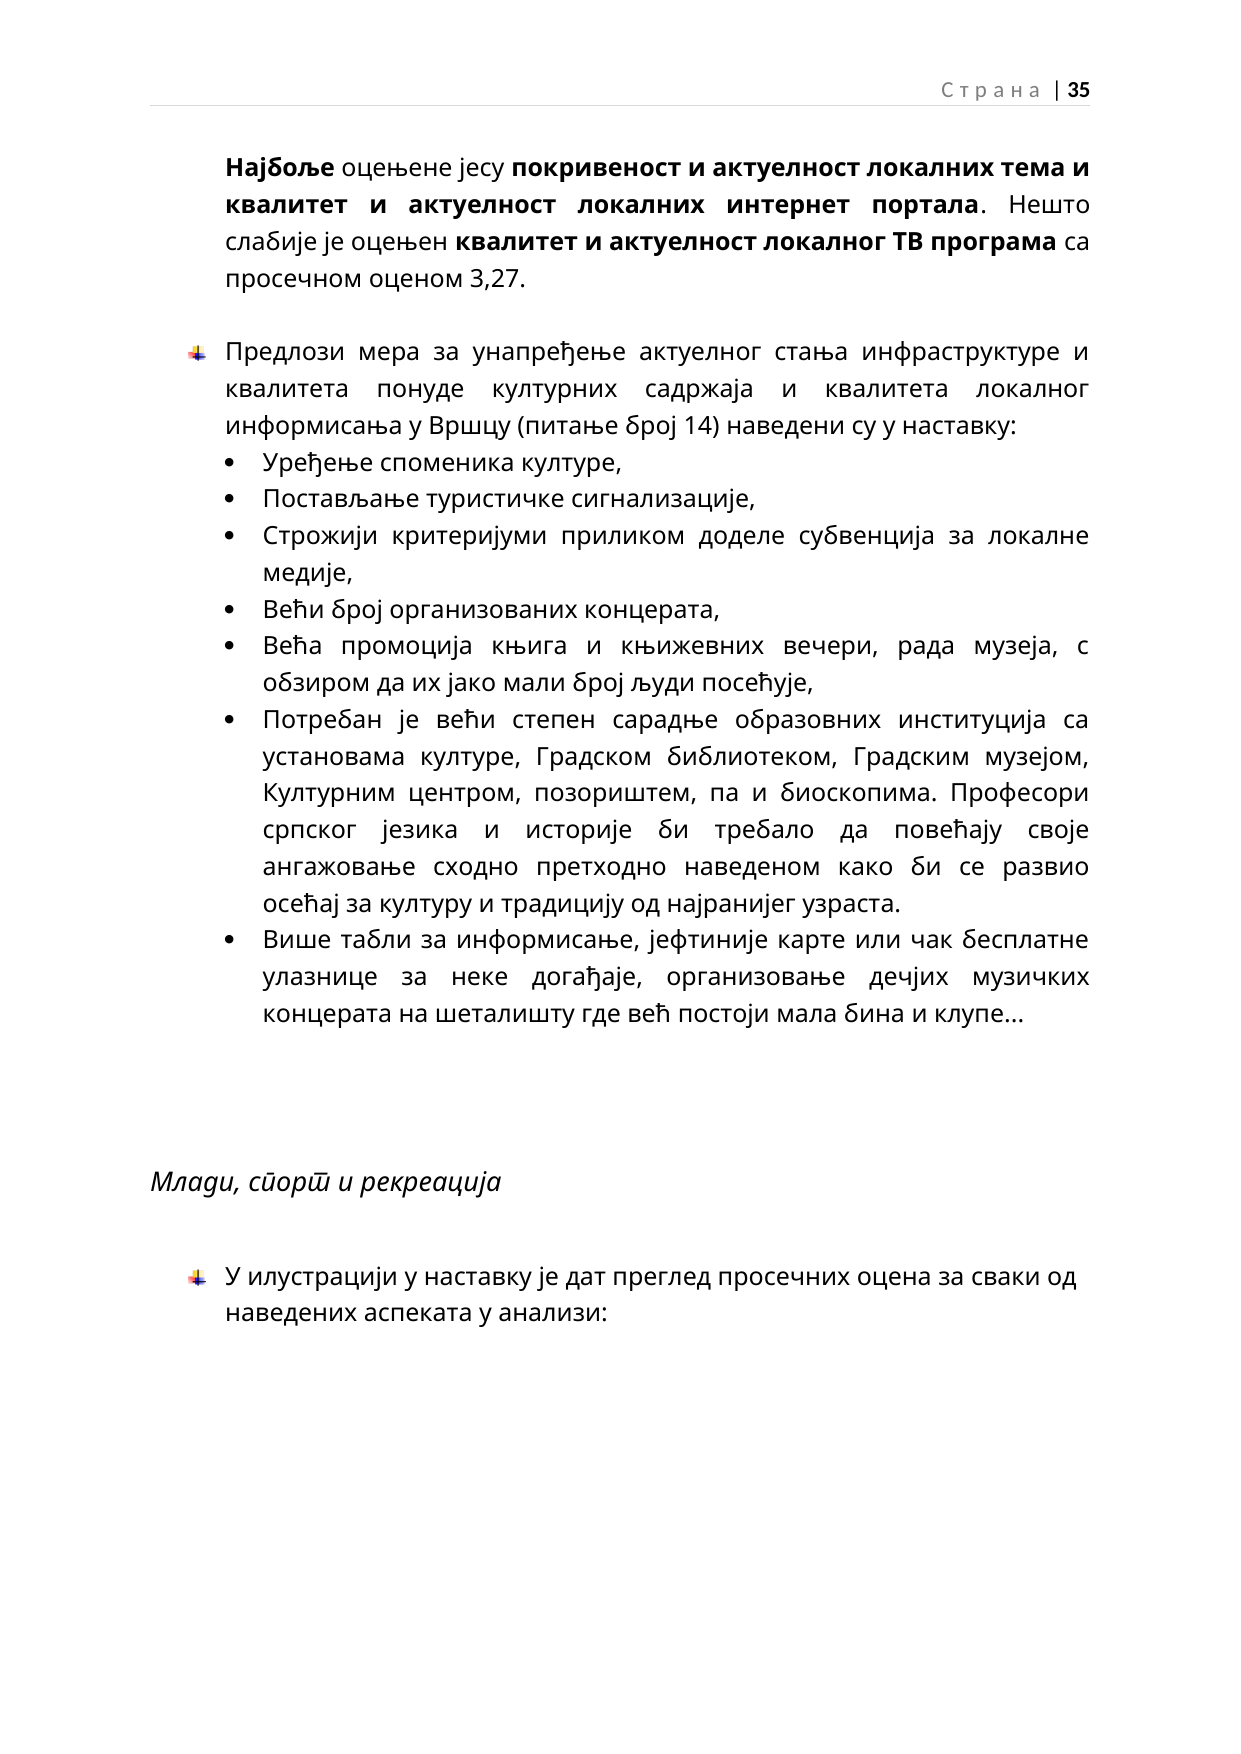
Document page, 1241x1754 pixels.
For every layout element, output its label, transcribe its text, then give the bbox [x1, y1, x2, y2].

list У илустрацији у наставку је дат преглед просечних оцена за сваки од наведених аспеката у анализи: [187, 1258, 1090, 1329]
list Већа промоција књига и књижевних вечери, рада музеја, с обзиром да их јако мали број људи посећује, [225, 628, 1090, 699]
list Најбоље оцењене јесу покривеност и актуелност локалних тема и квалитет и актуелност локалних интернет портала. Нешто слабије је оцењен квалитет и актуелност локалног ТВ програма са просечном оценом 3,27. [225, 150, 1090, 294]
text Млади, спорт и рекреација [150, 1162, 1090, 1199]
picture [188, 344, 206, 361]
list Потребан је већи степен сарадње образовних институција са установама културе, Градском библиотеком, Градским музејом, Културним центром, позориштем, па и биоскопима. Професори српског језика и историје би требало да повећају своје ангажовање сходно претходно наведеном како би се развио осећај за културу и традицију од најранијег узраста. [225, 702, 1090, 919]
list Уређење споменика културе, [225, 444, 1090, 478]
list Постављање туристичке сигнализације, [225, 481, 1090, 515]
list Више табли за информисање, јефтиније карте или чак бесплатне улазнице за неке догађаје, организовање дечјих музичких концерата на шеталишту где већ постоји мала бина и клупе... [225, 922, 1090, 1030]
list Строжији критеријуми приликом доделе субвенција за локалне медије, [225, 518, 1090, 588]
list Већи број организованих концерата, [225, 591, 1090, 625]
picture [188, 1268, 206, 1286]
list Предлози мера за унапређење актуелног стања инфраструктуре и квалитета понуде културних садржаја и квалитета локалног информисања у Вршцу (питање број 14) наведени су у наставку: [187, 334, 1090, 441]
